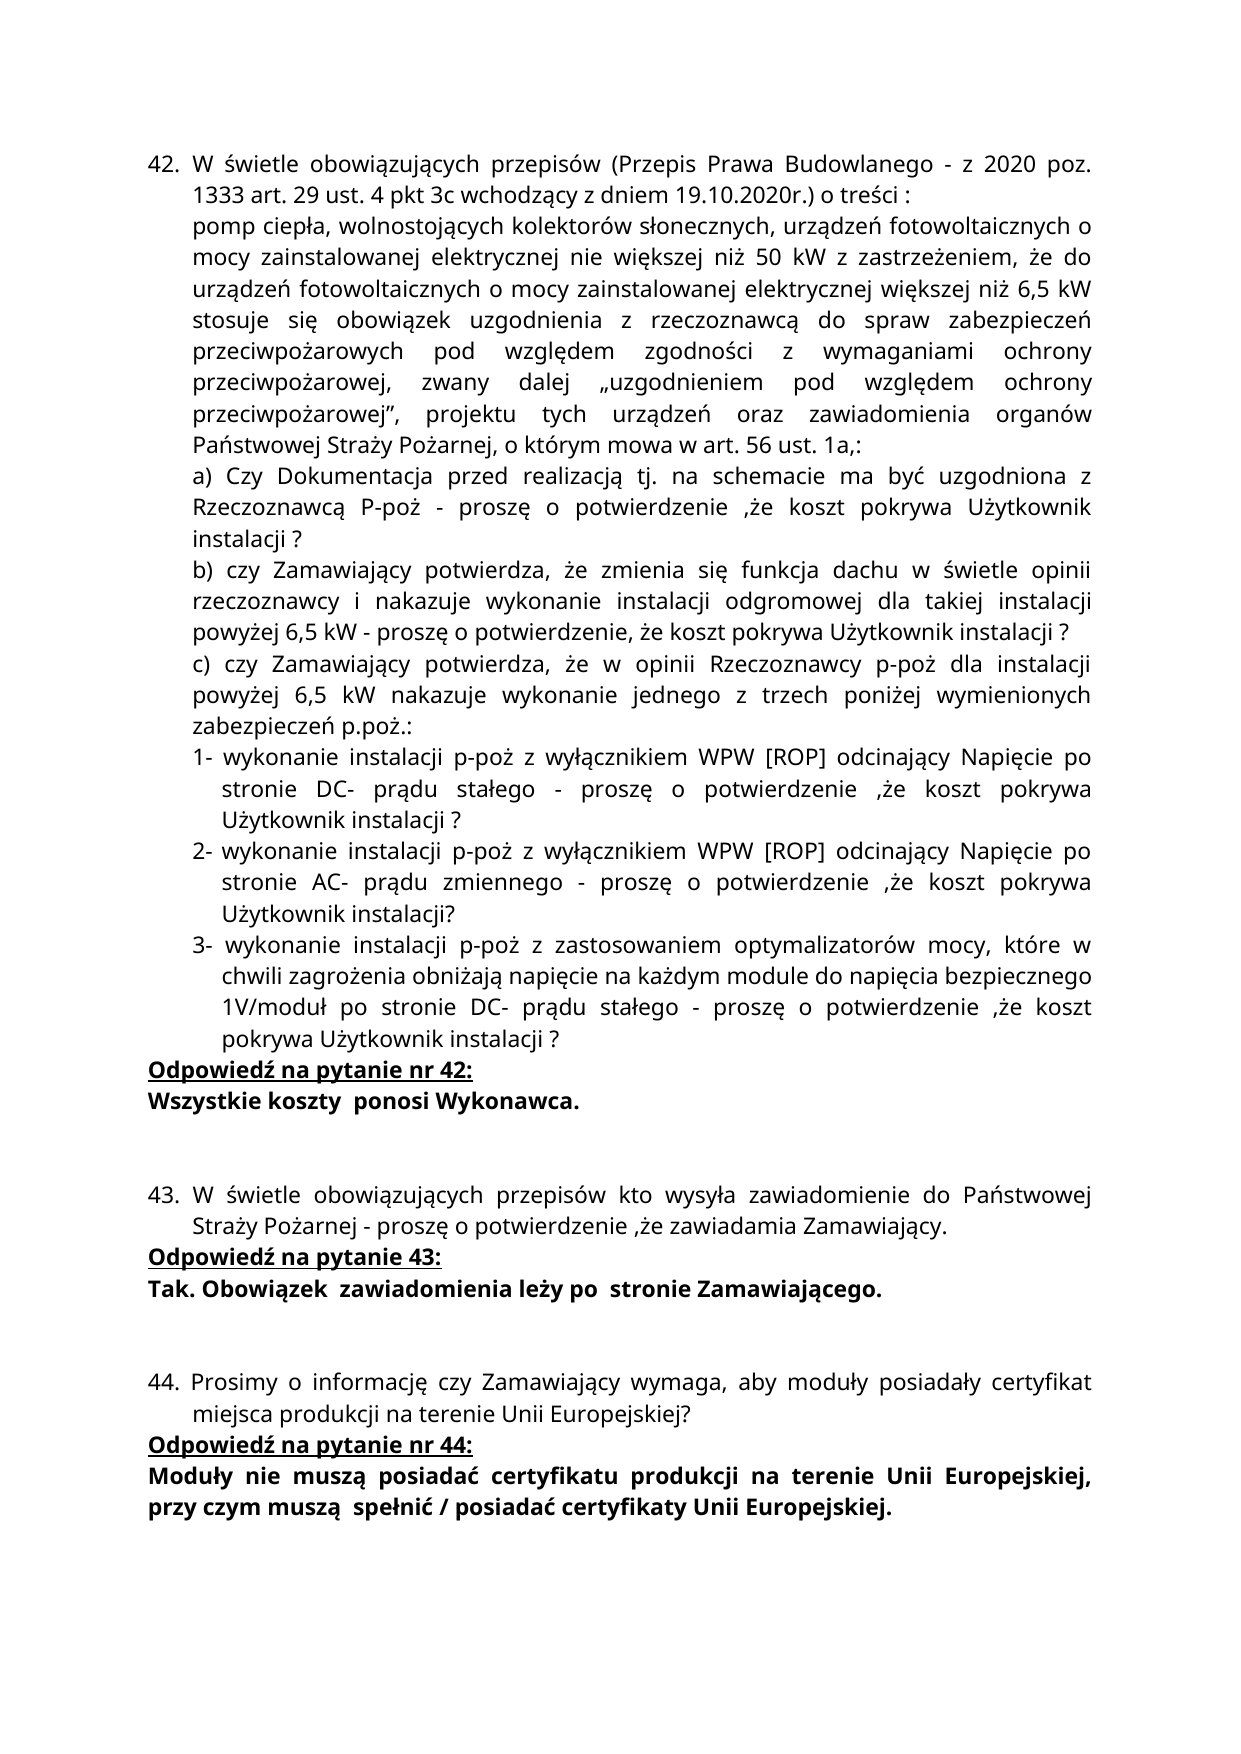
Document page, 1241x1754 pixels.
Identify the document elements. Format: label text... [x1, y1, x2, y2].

text pomp ciepła, wolnostojących kolektorów słonecznych, urządzeń fotowoltaicznych o mocy zainstalowanej elektrycznej nie większej niż 50 kW z zastrzeżeniem, że do urządzeń fotowoltaicznych o mocy zainstalowanej elektrycznej większej niż 6,5 kW stosuje się obowiązek uzgodnienia z rzeczoznawcą do spraw zabezpieczeń przeciwpożarowych pod względem zgodności z wymaganiami ochrony przeciwpożarowej, zwany dalej „uzgodnieniem pod względem ochrony przeciwpożarowej”, projektu tych urządzeń oraz zawiadomienia organów Państwowej Straży Pożarnej, o którym mowa w art. 56 ust. 1a,: [192, 210, 1093, 460]
text 3- wykonanie instalacji p-poż z zastosowaniem optymalizatorów mocy, które w chwili zagrożenia obniżają napięcie na każdym module do napięcia bezpiecznego 1V/moduł po stronie DC- prądu stałego - proszę o potwierdzenie ,że koszt pokrywa Użytkownik instalacji ? [192, 929, 1093, 1054]
text Odpowiedź na pytanie nr 42: [148, 1054, 1093, 1085]
text 1- wykonanie instalacji p-poż z wyłącznikiem WPW [ROP] odcinający Napięcie po stronie DC- prądu stałego - proszę o potwierdzenie ,że koszt pokrywa Użytkownik instalacji ? [192, 741, 1093, 835]
text c) czy Zamawiający potwierdza, że w opinii Rzeczoznawcy p-poż dla instalacji powyżej 6,5 kW nakazuje wykonanie jednego z trzech poniżej wymienionych zabezpieczeń p.poż.: [192, 648, 1093, 741]
text 44. Prosimy o informację czy Zamawiający wymaga, aby moduły posiadały certyfikat miejsca produkcji na terenie Unii Europejskiej? [148, 1366, 1093, 1429]
text Odpowiedź na pytanie 43: [148, 1241, 1093, 1273]
text 43. W świetle obowiązujących przepisów kto wysyła zawiadomienie do Państwowej Straży Pożarnej - proszę o potwierdzenie ,że zawiadamia Zamawiający. [148, 1179, 1093, 1241]
text a) Czy Dokumentacja przed realizacją tj. na schemacie ma być uzgodniona z Rzeczoznawcą P-poż - proszę o potwierdzenie ,że koszt pokrywa Użytkownik instalacji ? [192, 460, 1093, 554]
text 42. W świetle obowiązujących przepisów (Przepis Prawa Budowlanego - z 2020 poz. 1333 art. 29 ust. 4 pkt 3c wchodzący z dniem 19.10.2020r.) o treści : [148, 148, 1093, 210]
text Wszystkie koszty ponosi Wykonawca. [148, 1085, 1093, 1116]
text 2- wykonanie instalacji p-poż z wyłącznikiem WPW [ROP] odcinający Napięcie po stronie AC- prądu zmiennego - proszę o potwierdzenie ,że koszt pokrywa Użytkownik instalacji? [192, 835, 1093, 929]
text Moduły nie muszą posiadać certyfikatu produkcji na terenie Unii Europejskiej, przy czym muszą spełnić / posiadać certyfikaty Unii Europejskiej. [148, 1460, 1093, 1523]
text Tak. Obowiązek zawiadomienia leży po stronie Zamawiającego. [148, 1273, 1093, 1304]
text b) czy Zamawiający potwierdza, że zmienia się funkcja dachu w świetle opinii rzeczoznawcy i nakazuje wykonanie instalacji odgromowej dla takiej instalacji powyżej 6,5 kW - proszę o potwierdzenie, że koszt pokrywa Użytkownik instalacji ? [192, 554, 1093, 648]
text Odpowiedź na pytanie nr 44: [148, 1429, 1093, 1460]
